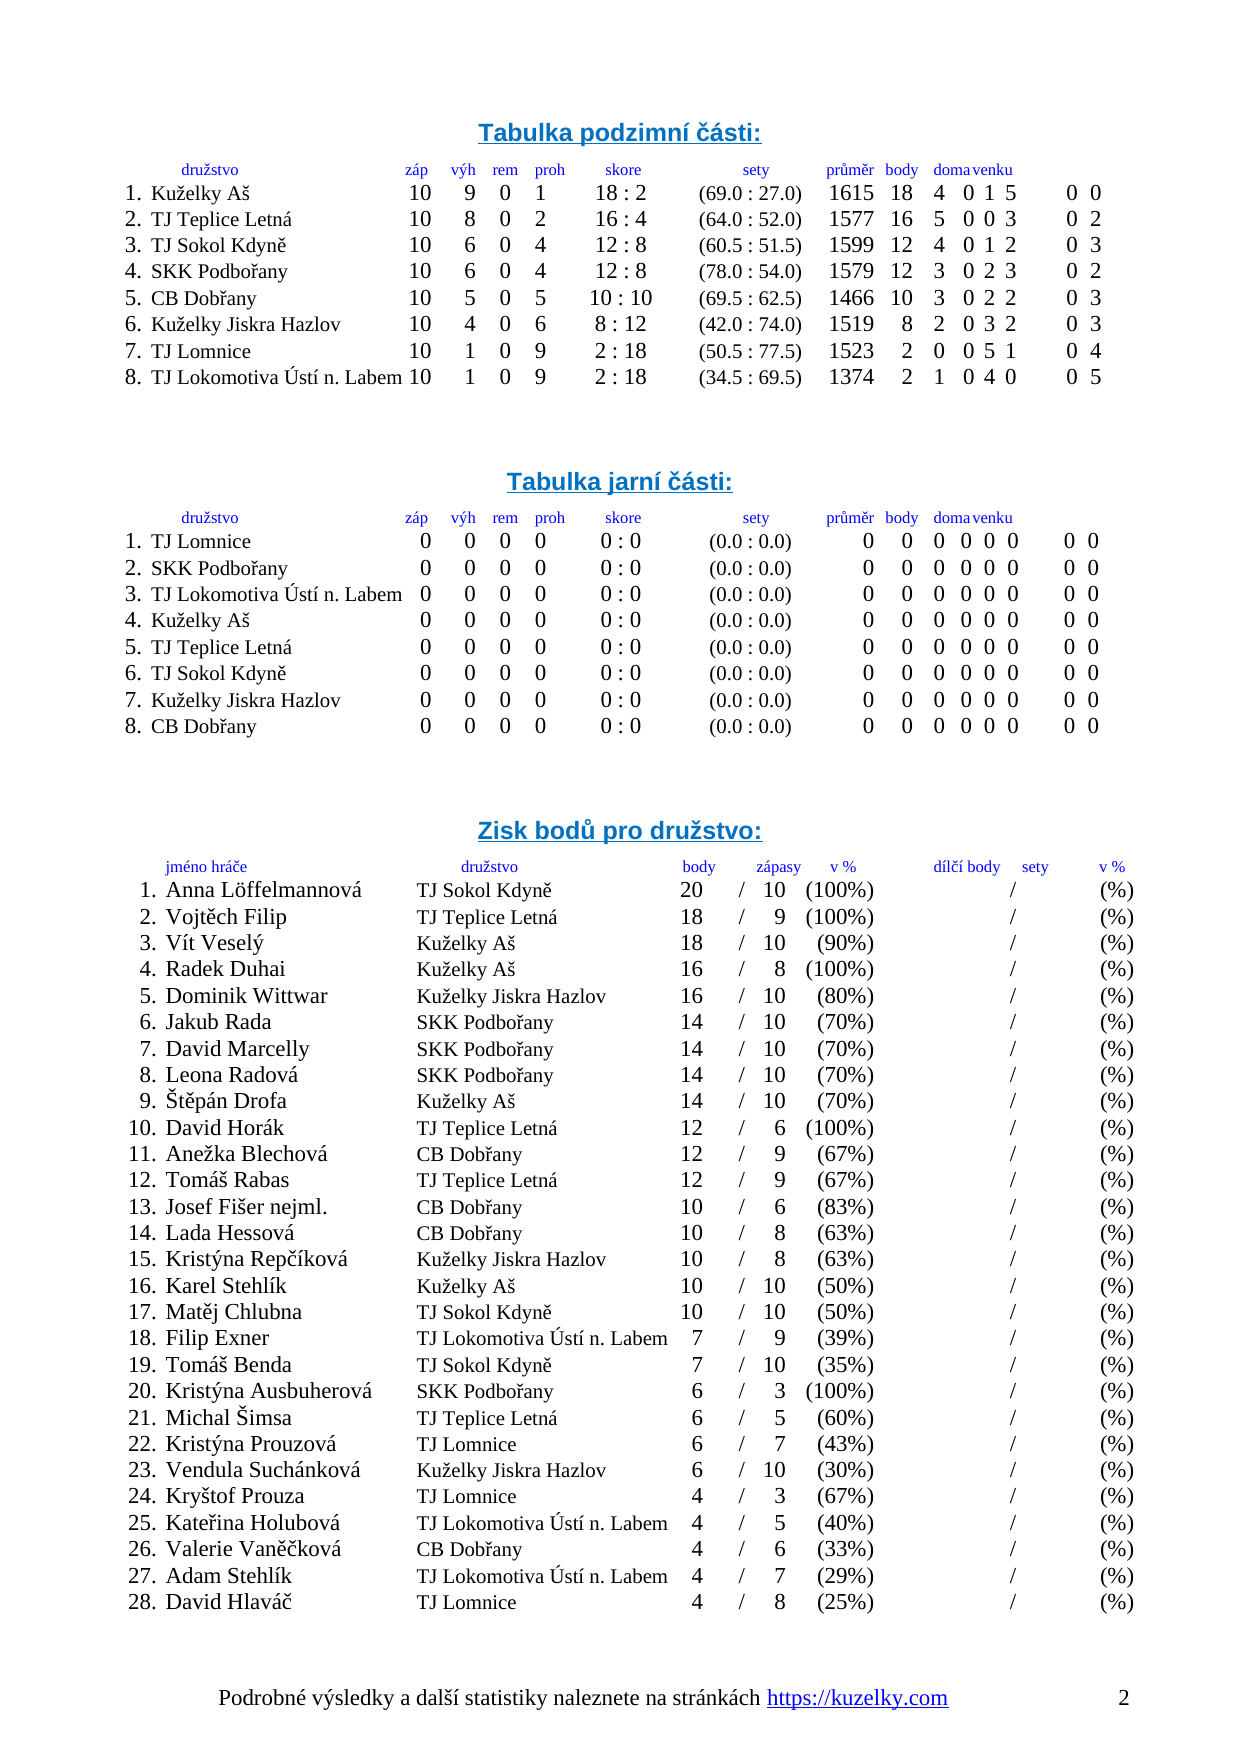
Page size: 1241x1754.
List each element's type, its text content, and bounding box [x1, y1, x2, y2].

text 16. Karel Stehlík Kuželky Aš 10 / 10 (50%) / (%) [106, 1272, 1134, 1298]
text 28. David Hlaváč TJ Lomnice 4 / 8 (25%) / (%) [106, 1588, 1134, 1614]
text 5. Dominik Wittwar Kuželky Jiskra Hazlov 16 / 10 (80%) / (%) [106, 982, 1134, 1008]
text 9. Štěpán Drofa Kuželky Aš 14 / 10 (70%) / (%) [106, 1087, 1134, 1114]
text 8. TJ Lokomotiva Ústí n. Labem 10 1 0 9 2 : 18 (34.5 : 69.5) 1374 2 1 0 4 0 0 5 [106, 363, 1134, 389]
text 4. SKK Podbořany 10 6 0 4 12 : 8 (78.0 : 54.0) 1579 12 3 0 2 3 0 2 [106, 258, 1134, 284]
text 1. Kuželky Aš 10 9 0 1 18 : 2 (69.0 : 27.0) 1615 18 4 0 1 5 0 0 [106, 178, 1134, 205]
text 6. Jakub Rada SKK Podbořany 14 / 10 (70%) / (%) [106, 1008, 1134, 1034]
text Zisk bodů pro družstvo: [94, 816, 1145, 845]
text družstvo záp výh rem proh skore sety průměr body doma venku [106, 508, 1134, 527]
text 5. TJ Teplice Letná 0 0 0 0 0 : 0 (0.0 : 0.0) 0 0 0 0 0 0 0 0 [106, 633, 1134, 659]
text 12. Tomáš Rabas TJ Teplice Letná 12 / 9 (67%) / (%) [106, 1166, 1134, 1193]
text 7. Kuželky Jiskra Hazlov 0 0 0 0 0 : 0 (0.0 : 0.0) 0 0 0 0 0 0 0 0 [106, 686, 1134, 712]
text 21. Michal Šimsa TJ Teplice Letná 6 / 5 (60%) / (%) [106, 1403, 1134, 1430]
text 6. Kuželky Jiskra Hazlov 10 4 0 6 8 : 12 (42.0 : 74.0) 1519 8 2 0 3 2 0 3 [106, 310, 1134, 337]
text 25. Kateřina Holubová TJ Lokomotiva Ústí n. Labem 4 / 5 (40%) / (%) [106, 1509, 1134, 1535]
text 7. TJ Lomnice 10 1 0 9 2 : 18 (50.5 : 77.5) 1523 2 0 0 5 1 0 4 [106, 337, 1134, 363]
text 6. TJ Sokol Kdyně 0 0 0 0 0 : 0 (0.0 : 0.0) 0 0 0 0 0 0 0 0 [106, 659, 1134, 686]
text jméno hráče družstvo body zápasy v % dílčí body sety v % [106, 857, 1134, 876]
text 27. Adam Stehlík TJ Lokomotiva Ústí n. Labem 4 / 7 (29%) / (%) [106, 1562, 1134, 1588]
text Tabulka jarní části: [94, 467, 1145, 496]
text 3. TJ Lokomotiva Ústí n. Labem 0 0 0 0 0 : 0 (0.0 : 0.0) 0 0 0 0 0 0 0 0 [106, 580, 1134, 607]
text 4. Radek Duhai Kuželky Aš 16 / 8 (100%) / (%) [106, 956, 1134, 982]
text 10. David Horák TJ Teplice Letná 12 / 6 (100%) / (%) [106, 1114, 1134, 1140]
text 1. TJ Lomnice 0 0 0 0 0 : 0 (0.0 : 0.0) 0 0 0 0 0 0 0 0 [106, 527, 1134, 554]
text 26. Valerie Vaněčková CB Dobřany 4 / 6 (33%) / (%) [106, 1535, 1134, 1562]
text 5. CB Dobřany 10 5 0 5 10 : 10 (69.5 : 62.5) 1466 10 3 0 2 2 0 3 [106, 284, 1134, 310]
text 18. Filip Exner TJ Lokomotiva Ústí n. Labem 7 / 9 (39%) / (%) [106, 1324, 1134, 1351]
text 2. SKK Podbořany 0 0 0 0 0 : 0 (0.0 : 0.0) 0 0 0 0 0 0 0 0 [106, 554, 1134, 580]
text 3. TJ Sokol Kdyně 10 6 0 4 12 : 8 (60.5 : 51.5) 1599 12 4 0 1 2 0 3 [106, 231, 1134, 258]
text 13. Josef Fišer nejml. CB Dobřany 10 / 6 (83%) / (%) [106, 1193, 1134, 1219]
text 2. Vojtěch Filip TJ Teplice Letná 18 / 9 (100%) / (%) [106, 903, 1134, 929]
text 15. Kristýna Repčíková Kuželky Jiskra Hazlov 10 / 8 (63%) / (%) [106, 1245, 1134, 1272]
text družstvo záp výh rem proh skore sety průměr body doma venku [106, 159, 1134, 178]
text Tabulka podzimní části: [94, 118, 1145, 147]
text 8. Leona Radová SKK Podbořany 14 / 10 (70%) / (%) [106, 1061, 1134, 1087]
text 23. Vendula Suchánková Kuželky Jiskra Hazlov 6 / 10 (30%) / (%) [106, 1456, 1134, 1483]
text 3. Vít Veselý Kuželky Aš 18 / 10 (90%) / (%) [106, 929, 1134, 956]
text 20. Kristýna Ausbuherová SKK Podbořany 6 / 3 (100%) / (%) [106, 1377, 1134, 1403]
text 19. Tomáš Benda TJ Sokol Kdyně 7 / 10 (35%) / (%) [106, 1351, 1134, 1377]
text 14. Lada Hessová CB Dobřany 10 / 8 (63%) / (%) [106, 1219, 1134, 1245]
text 7. David Marcelly SKK Podbořany 14 / 10 (70%) / (%) [106, 1034, 1134, 1061]
text 11. Anežka Blechová CB Dobřany 12 / 9 (67%) / (%) [106, 1140, 1134, 1166]
text 17. Matěj Chlubna TJ Sokol Kdyně 10 / 10 (50%) / (%) [106, 1298, 1134, 1324]
text 1. Anna Löffelmannová TJ Sokol Kdyně 20 / 10 (100%) / (%) [106, 876, 1134, 903]
text 22. Kristýna Prouzová TJ Lomnice 6 / 7 (43%) / (%) [106, 1430, 1134, 1456]
text 4. Kuželky Aš 0 0 0 0 0 : 0 (0.0 : 0.0) 0 0 0 0 0 0 0 0 [106, 607, 1134, 633]
text 2. TJ Teplice Letná 10 8 0 2 16 : 4 (64.0 : 52.0) 1577 16 5 0 0 3 0 2 [106, 205, 1134, 231]
text 8. CB Dobřany 0 0 0 0 0 : 0 (0.0 : 0.0) 0 0 0 0 0 0 0 0 [106, 712, 1134, 738]
text 24. Kryštof Prouza TJ Lomnice 4 / 3 (67%) / (%) [106, 1483, 1134, 1509]
